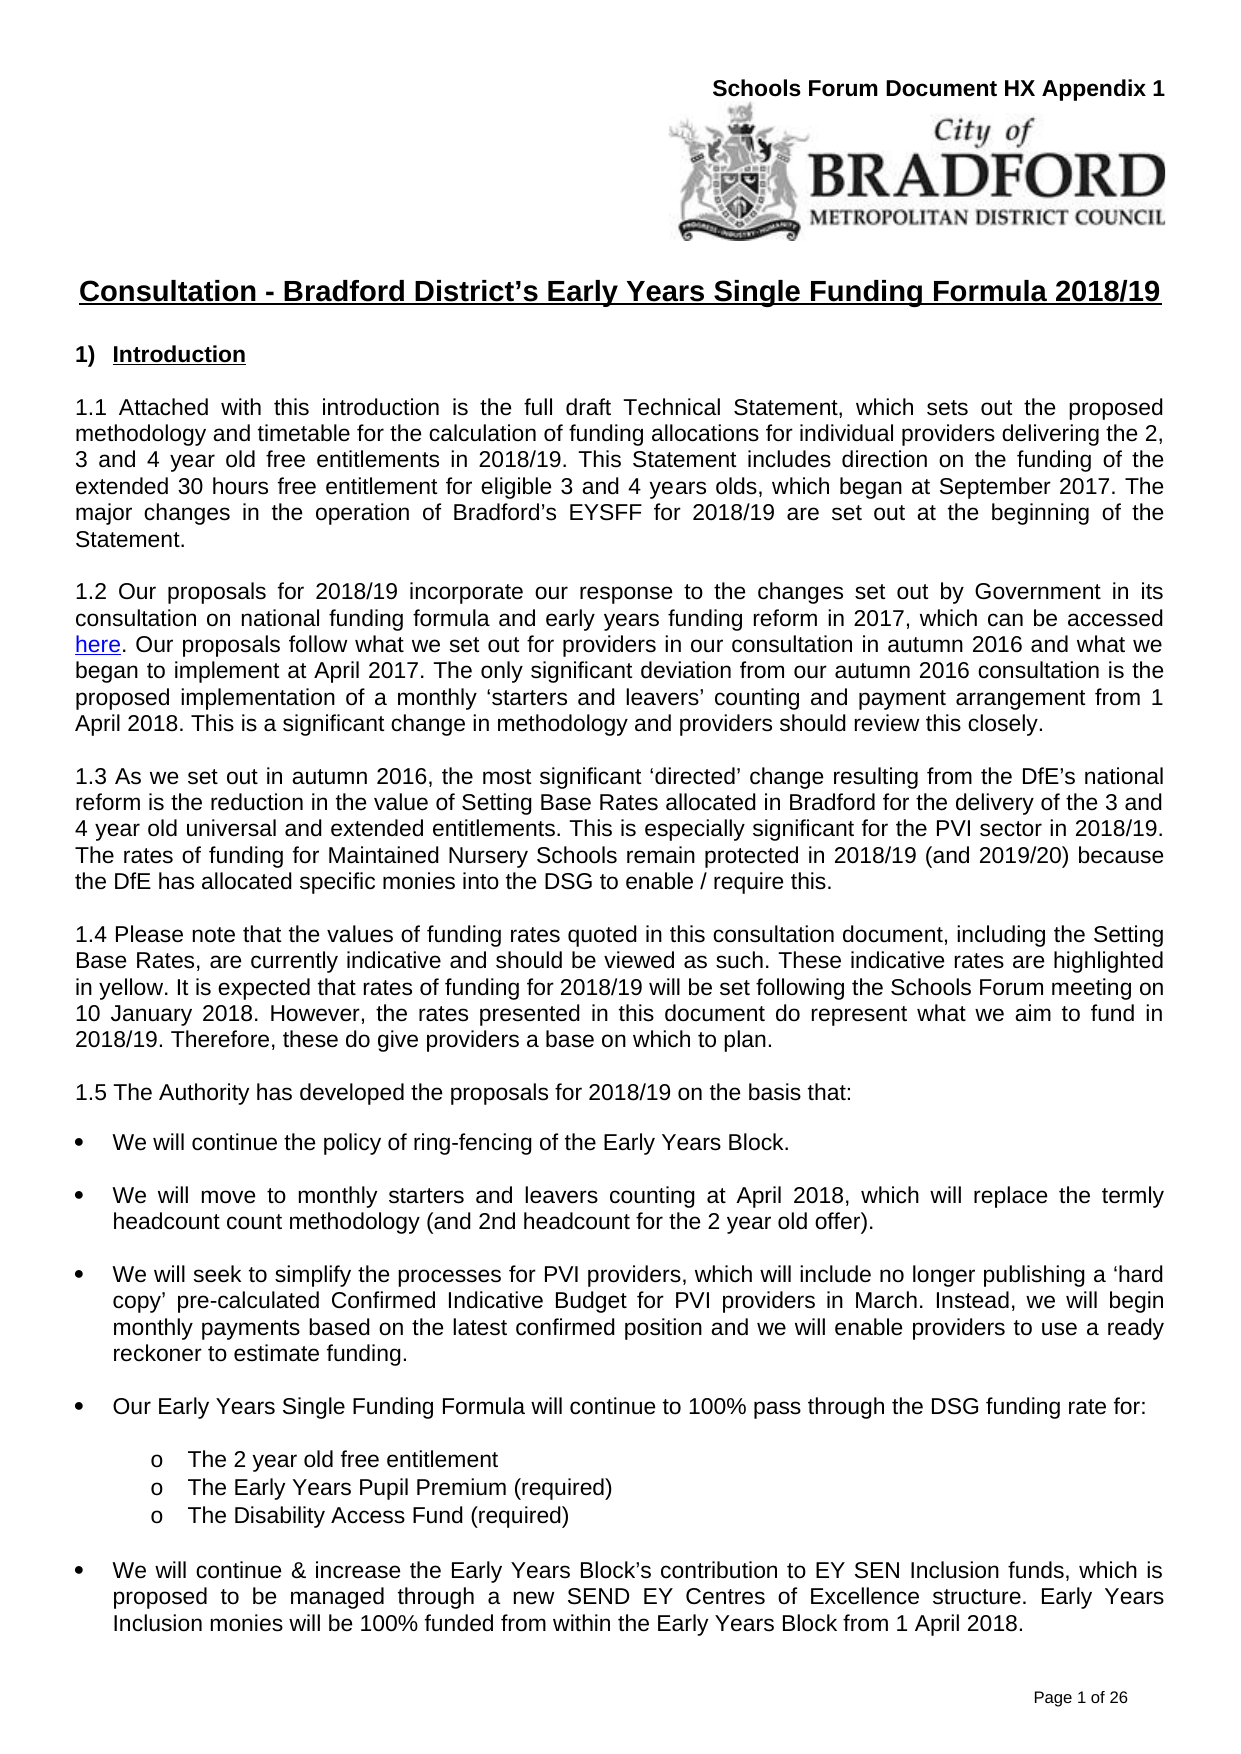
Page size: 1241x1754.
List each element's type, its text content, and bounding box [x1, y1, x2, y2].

list Introduction [75, 341, 1165, 367]
text Consultation - Bradford District’s Early Years Single Funding Formula 2018/19 [75, 274, 1165, 307]
list We will seek to simplify the processes for PVI providers, which will include no longer publishing a ‘hard copy’ pre-calculated Confirmed Indicative Budget for PVI providers in March. Instead, we will begin monthly payments based on the latest confirmed position and we will enable providers to use a ready reckoner to estimate funding. [75, 1261, 1165, 1366]
list The Disability Access Fund (required) [150, 1502, 1165, 1531]
list The Early Years Pupil Premium (required) [150, 1474, 1165, 1502]
text Schools Forum Document HX Appendix 1 [75, 75, 1165, 101]
list Our Early Years Single Funding Formula will continue to 100% pass through the DSG funding rate for: [75, 1393, 1165, 1419]
text 1.5 The Authority has developed the proposals for 2018/19 on the basis that: [75, 1079, 1165, 1105]
text 1.3 As we set out in autumn 2016, the most significant ‘directed’ change resulting from the DfE’s national reform is the reduction in the value of Setting Base Rates allocated in Bradford for the delivery of the 3 and 4 year old universal and extended entitlements. This is especially significant for the PVI sector in 2018/19. The rates of funding for Maintained Nursery Schools remain protected in 2018/19 (and 2019/20) because the DfE has allocated specific monies into the DSG to enable / require this. [75, 763, 1165, 894]
picture [668, 101, 1166, 241]
list We will move to monthly starters and leavers counting at April 2018, which will replace the termly headcount count methodology (and 2nd headcount for the 2 year old offer). [75, 1182, 1165, 1235]
list We will continue the policy of ring-fencing of the Early Years Block. [75, 1129, 1165, 1156]
text 1.4 Please note that the values of funding rates quoted in this consultation document, including the Setting Base Rates, are currently indicative and should be viewed as such. These indicative rates are highlighted in yellow. It is expected that rates of funding for 2018/19 will be set following the Schools Forum meeting on 10 January 2018. However, the rates presented in this document do represent what we aim to fund in 2018/19. Therefore, these do give providers a base on which to plan. [75, 921, 1165, 1053]
text 1.1 Attached with this introduction is the full draft Technical Statement, which sets out the proposed methodology and timetable for the calculation of funding allocations for individual providers delivering the 2, 3 and 4 year old free entitlements in 2018/19. This Statement includes direction on the funding of the extended 30 hours free entitlement for eligible 3 and 4 years olds, which began at September 2017. The major changes in the operation of Bradford’s EYSFF for 2018/19 are set out at the beginning of the Statement. [75, 394, 1165, 552]
list The 2 year old free entitlement [150, 1446, 1165, 1474]
list We will continue & increase the Early Years Block’s contribution to EY SEN Inclusion funds, which is proposed to be managed through a new SEND EY Centres of Excellence structure. Early Years Inclusion monies will be 100% funded from within the Early Years Block from 1 April 2018. [75, 1557, 1165, 1636]
text 1.2 Our proposals for 2018/19 incorporate our response to the changes set out by Government in its consultation on national funding formula and early years funding reform in 2017, which can be accessed here. Our proposals follow what we set out for providers in our consultation in autumn 2016 and what we began to implement at April 2017. The only significant deviation from our autumn 2016 consultation is the proposed implementation of a monthly ‘starters and leavers’ counting and payment arrangement from 1 April 2018. This is a significant change in methodology and providers should review this closely. [75, 578, 1165, 736]
